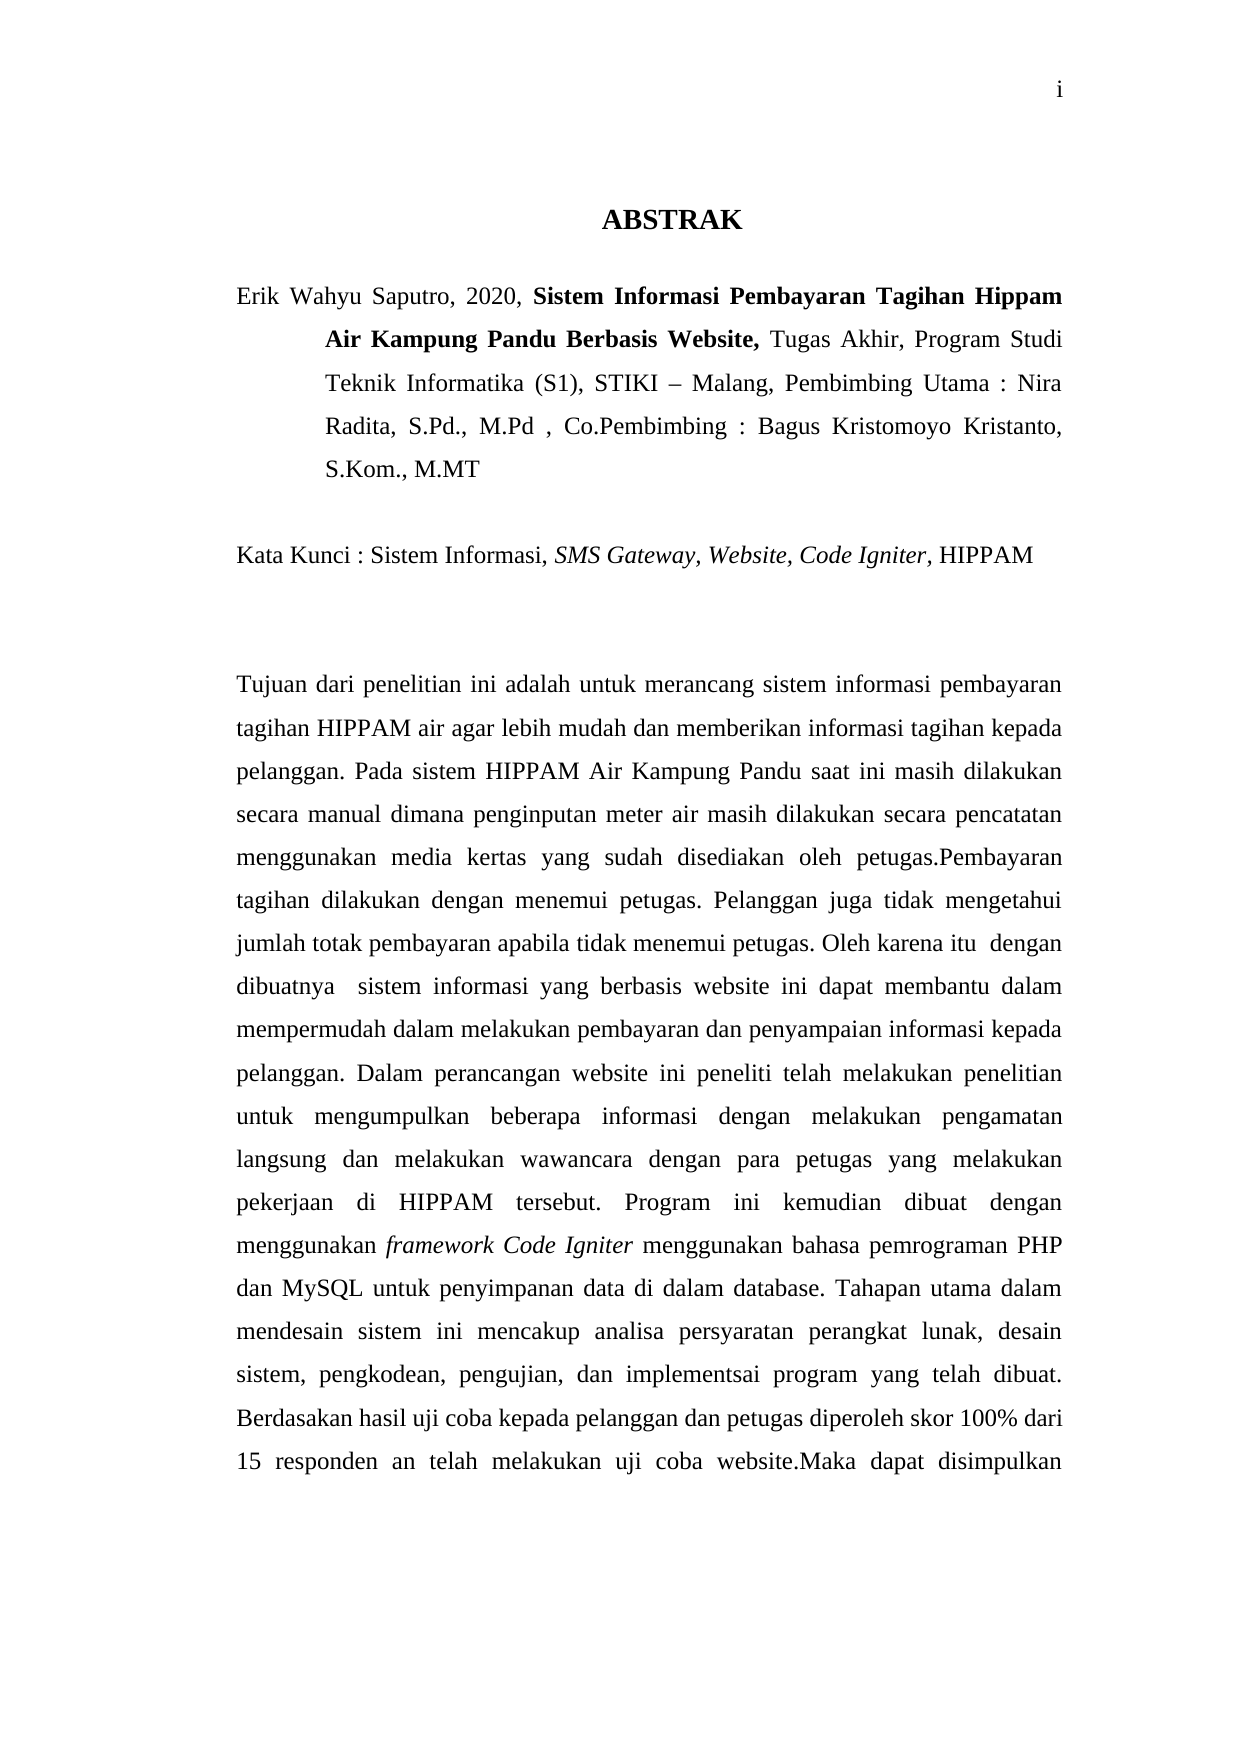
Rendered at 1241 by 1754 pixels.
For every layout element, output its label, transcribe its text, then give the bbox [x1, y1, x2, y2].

text Kata Kunci : Sistem Informasi, SMS Gateway, Website, Code Igniter, HIPPAM [236, 540, 1063, 569]
subtitle ABSTRAK [281, 202, 1063, 236]
text Erik Wahyu Saputro, 2020, Sistem Informasi Pembayaran Tagihan Hippam Air Kampung Pandu Berbasis Website, Tugas Akhir, Program Studi Teknik Informatika (S1), STIKI – Malang, Pembimbing Utama : Nira Radita, S.Pd., M.Pd , Co.Pembimbing : Bagus Kristomoyo Kristanto, S.Kom., M.MT [236, 281, 1063, 483]
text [236, 669, 1063, 1474]
